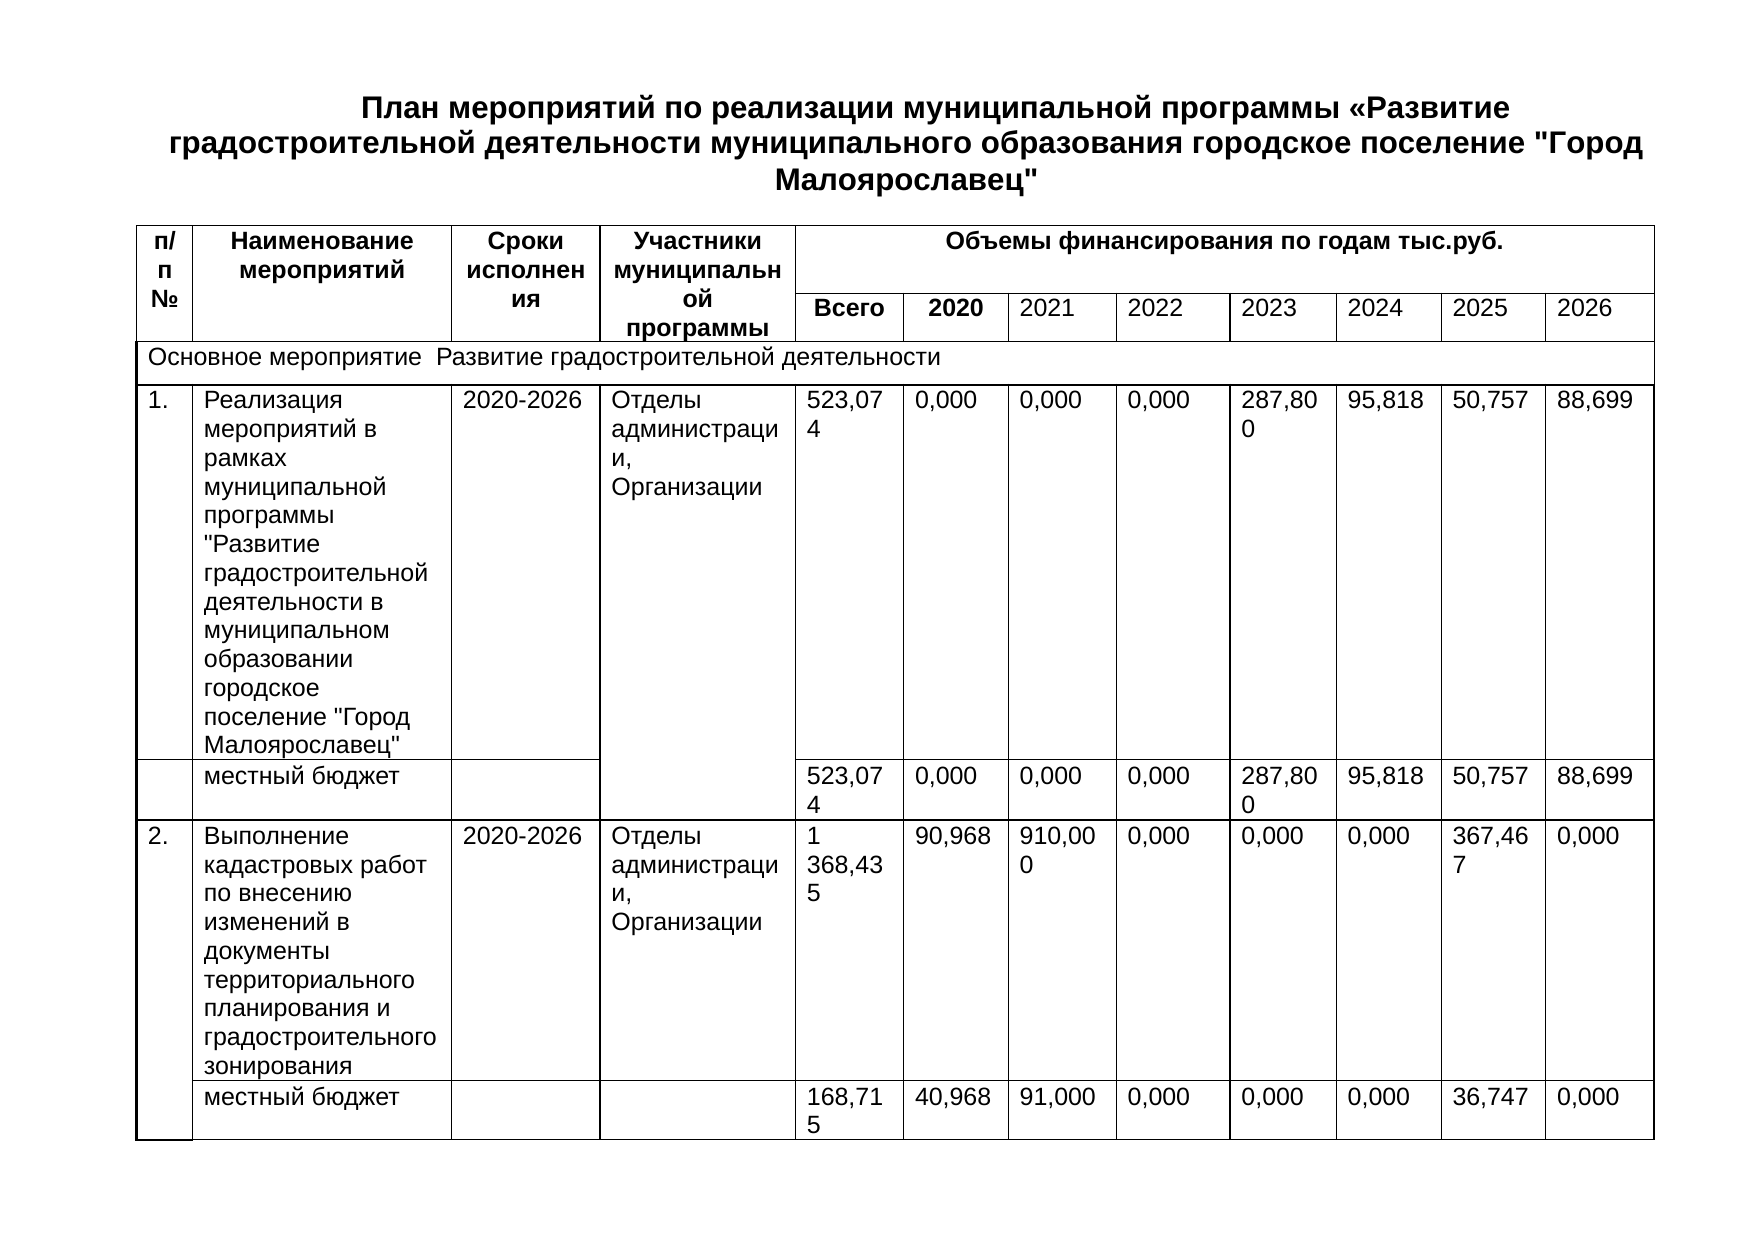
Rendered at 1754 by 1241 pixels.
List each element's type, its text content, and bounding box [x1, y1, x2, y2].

table_cell 910,000 [1009, 821, 1116, 1080]
table_cell 0,000 [1117, 1081, 1229, 1139]
table_cell 2021 [1009, 294, 1116, 341]
table_header п/п № [137, 226, 192, 341]
table_cell 2022 [1117, 294, 1229, 341]
table_cell 95,818 [1337, 386, 1441, 759]
table_cell 88,699 [1546, 386, 1653, 759]
table_cell 1. [138, 386, 192, 759]
table_cell Основное мероприятие Развитие градостроительной деятельности [138, 342, 1654, 383]
table_cell 0,000 [1337, 1081, 1441, 1139]
table_cell 0,000 [1231, 1081, 1336, 1139]
table_cell [452, 760, 599, 819]
table_cell 287,800 [1231, 760, 1336, 819]
table_cell 0,000 [1117, 760, 1229, 819]
table_cell 1 368,435 [796, 821, 903, 1080]
text План мероприятий по реализации муниципальной программы «Развитие градостроительной деятельности муниципального образования городское поселение "Город Малоярославец" [148, 89, 1665, 196]
table_cell 523,074 [796, 386, 903, 759]
table_cell Реализация мероприятий в рамках муниципальной программы "Развитие градостроительной деятельности в муниципальном образовании городское поселение "Город Малоярославец" [193, 386, 451, 759]
table_header Наименование мероприятий [193, 226, 451, 341]
table_cell [452, 1081, 599, 1139]
table_cell 0,000 [904, 760, 1008, 819]
table_cell 2023 [1231, 294, 1336, 341]
table_cell [601, 1081, 795, 1139]
table_cell Выполнение кадастровых работ по внесению изменений в документы территориального планирования и градостроительного зонирования [193, 821, 451, 1080]
table_cell 0,000 [1546, 1081, 1653, 1139]
table_cell 91,000 [1009, 1081, 1116, 1139]
table_cell Отделы администрации, Организации [601, 386, 795, 819]
table_cell 0,000 [1117, 821, 1229, 1080]
table_cell 0,000 [1009, 760, 1116, 819]
table_cell Всего [796, 294, 903, 341]
table_header Участники муниципальной программы [601, 226, 795, 341]
table_cell 88,699 [1546, 760, 1653, 819]
table_cell местный бюджет [193, 760, 451, 819]
table_cell 2020-2026 [452, 821, 599, 1080]
table_cell 2020 [904, 294, 1008, 341]
table_cell 367,467 [1442, 821, 1545, 1080]
table_cell 0,000 [1231, 821, 1336, 1080]
table_cell 95,818 [1337, 760, 1441, 819]
table_cell 0,000 [904, 386, 1008, 759]
table_cell 50,757 [1442, 386, 1545, 759]
table_cell 0,000 [1546, 821, 1653, 1080]
table_cell 0,000 [1337, 821, 1441, 1080]
table_cell 2026 [1546, 294, 1654, 341]
table_cell местный бюджет [193, 1081, 451, 1139]
table_cell 50,757 [1442, 760, 1545, 819]
table_cell 0,000 [1009, 386, 1116, 759]
table_cell 523,074 [796, 760, 903, 819]
table_cell 40,968 [904, 1081, 1008, 1139]
table_cell [138, 760, 192, 819]
table_cell 0,000 [1117, 386, 1229, 759]
table_cell 2024 [1337, 294, 1441, 341]
table_header Сроки исполнения [452, 226, 599, 341]
table_cell 287,800 [1231, 386, 1336, 759]
table_cell 2020-2026 [452, 386, 599, 759]
table_cell 90,968 [904, 821, 1008, 1080]
table_cell 2. [138, 821, 192, 1139]
table_cell 2025 [1442, 294, 1545, 341]
table_cell 36,747 [1442, 1081, 1545, 1139]
table_cell 168,715 [796, 1081, 903, 1139]
table_header Объемы финансирования по годам тыс.руб. [796, 226, 1654, 292]
table_cell Отделы администрации, Организации [601, 821, 795, 1080]
